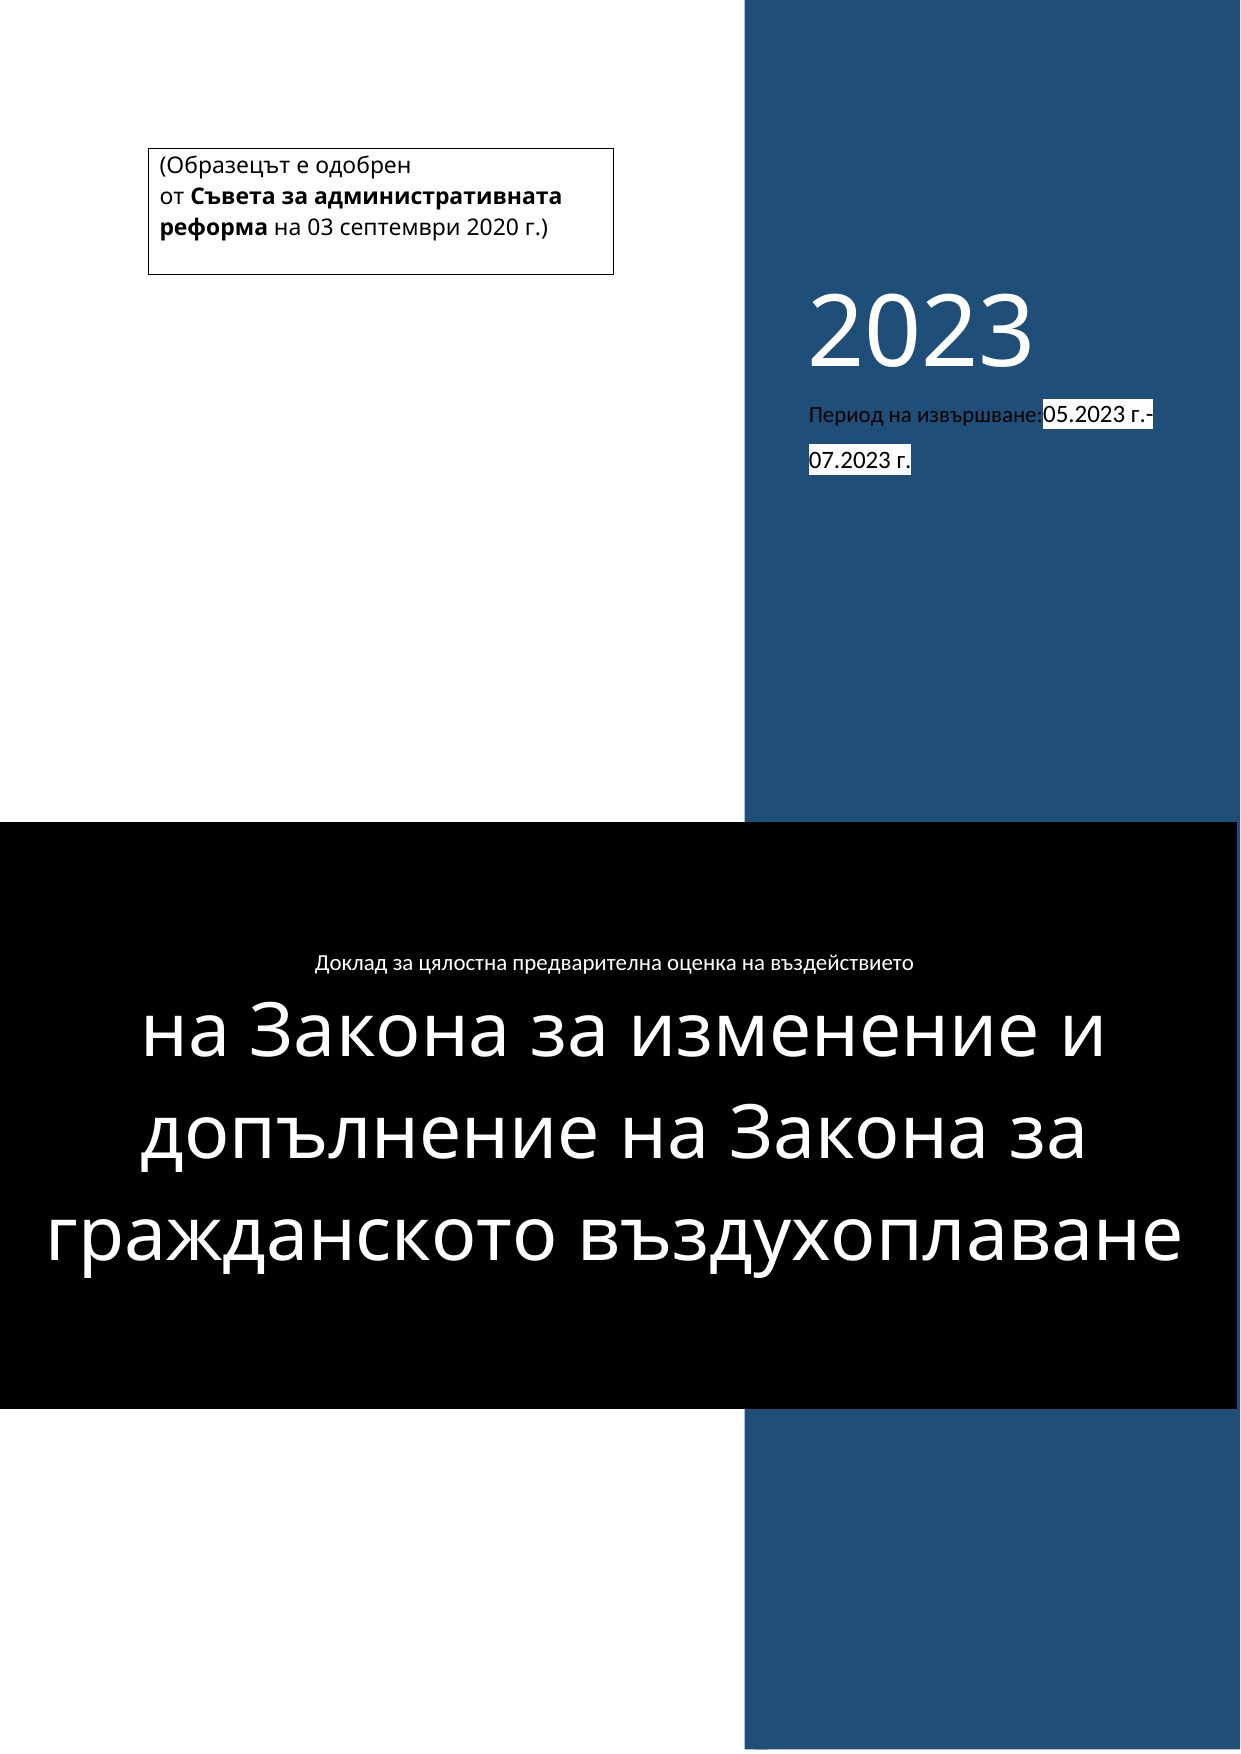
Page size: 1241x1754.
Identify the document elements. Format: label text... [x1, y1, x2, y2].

table_header (Образецът е одобрен от Съвета за административната реформа на 03 септември 2020 г.) [149, 149, 613, 274]
